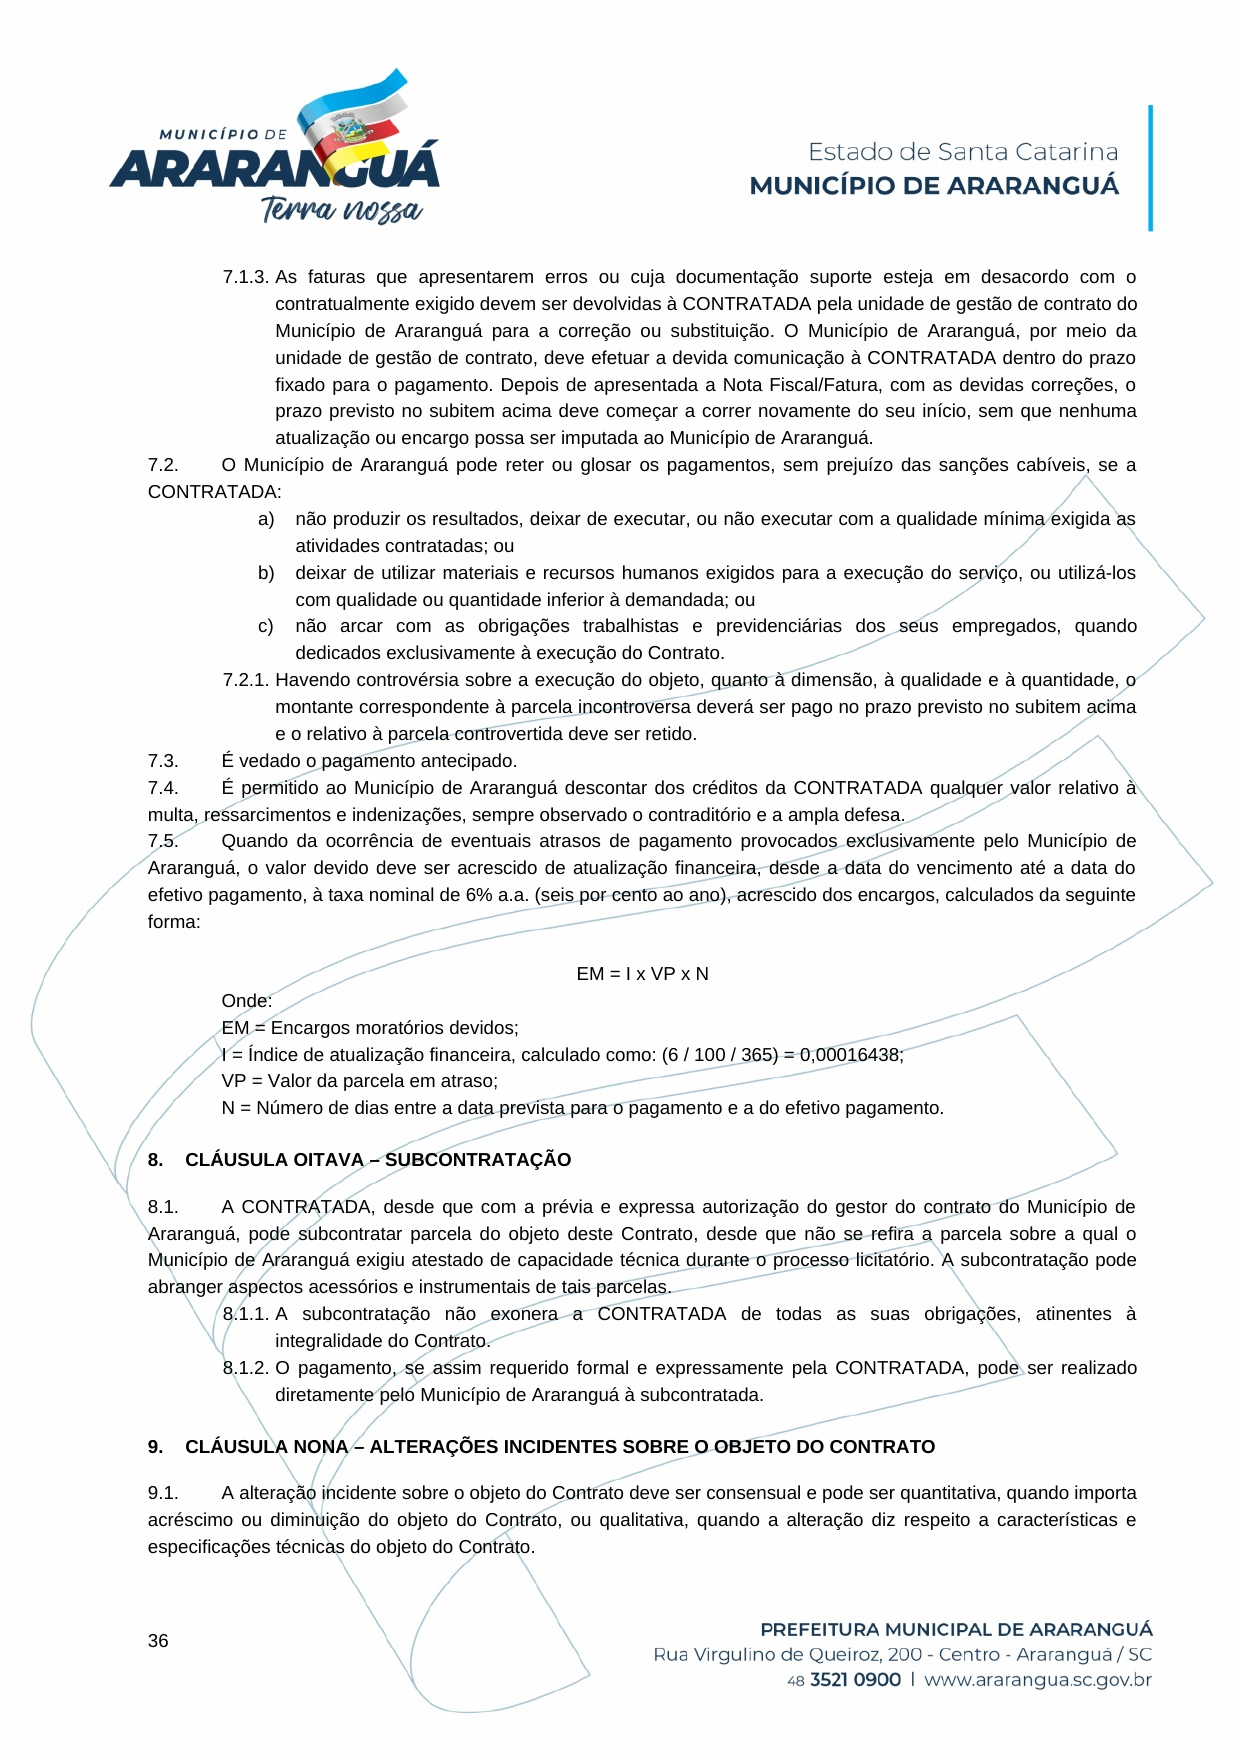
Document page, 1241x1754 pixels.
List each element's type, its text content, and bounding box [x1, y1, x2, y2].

list O pagamento, se assim requerido formal e expressamente pela CONTRATADA, pode ser realizado diretamente pelo Município de Araranguá à subcontratada. [223, 1357, 1138, 1405]
text I = Índice de atualização financeira, calculado como: (6 / 100 / 365) = 0,00016438; [221, 1043, 1138, 1065]
list Quando da ocorrência de eventuais atrasos de pagamento provocados exclusivamente pelo Município de Araranguá, o valor devido deve ser acrescido de atualização financeira, desde a data do vencimento até a data do efetivo pagamento, à taxa nominal de 6% a.a. (seis por cento ao ano), acrescido dos encargos, calculados da seguinte forma: [148, 830, 1138, 932]
text VP = Valor da parcela em atraso; [221, 1070, 1138, 1092]
list A subcontratação não exonera a CONTRATADA de todas as suas obrigações, atinentes à integralidade do Contrato. [223, 1303, 1138, 1351]
text Onde: [221, 989, 1138, 1011]
subtitle CLÁUSULA NONA – ALTERAÇÕES INCIDENTES SOBRE O OBJETO DO CONTRATO [148, 1436, 1138, 1457]
list Havendo controvérsia sobre a execução do objeto, quanto à dimensão, à qualidade e à quantidade, o montante correspondente à parcela incontroversa deverá ser pago no prazo previsto no subitem acima e o relativo à parcela controvertida deve ser retido. [223, 669, 1138, 744]
list não produzir os resultados, deixar de executar, ou não executar com a qualidade mínima exigida as atividades contratadas; ou [258, 508, 1138, 556]
list É vedado o pagamento antecipado. [148, 749, 1138, 771]
text EM = I x VP x N [148, 963, 1138, 984]
list deixar de utilizar materiais e recursos humanos exigidos para a execução do serviço, ou utilizá-los com qualidade ou quantidade inferior à demandada; ou [258, 561, 1138, 610]
list A alteração incidente sobre o objeto do Contrato deve ser consensual e pode ser quantitativa, quando importa acréscimo ou diminuição do objeto do Contrato, ou qualitativa, quando a alteração diz respeito a características e especificações técnicas do objeto do Contrato. [148, 1482, 1138, 1557]
subtitle CLÁUSULA OITAVA – SUBCONTRATAÇÃO [148, 1149, 1138, 1171]
list não arcar com as obrigações trabalhistas e previdenciárias dos seus empregados, quando dedicados exclusivamente à execução do Contrato. [258, 615, 1138, 664]
list O Município de Araranguá pode reter ou glosar os pagamentos, sem prejuízo das sanções cabíveis, se a CONTRATADA: [148, 454, 1138, 502]
text EM = Encargos moratórios devidos; [221, 1016, 1138, 1038]
text N = Número de dias entre a data prevista para o pagamento e a do efetivo pagamento. [221, 1097, 1138, 1119]
list As faturas que apresentarem erros ou cuja documentação suporte esteja em desacordo com o contratualmente exigido devem ser devolvidas à CONTRATADA pela unidade de gestão de contrato do Município de Araranguá para a correção ou substituição. O Município de Araranguá, por meio da unidade de gestão de contrato, deve efetuar a devida comunicação à CONTRATADA dentro do prazo fixado para o pagamento. Depois de apresentada a Nota Fiscal/Fatura, com as devidas correções, o prazo previsto no subitem acima deve começar a correr novamente do seu início, sem que nenhuma atualização ou encargo possa ser imputada ao Município de Araranguá. [223, 266, 1138, 449]
picture [1, 0, 1241, 1754]
list É permitido ao Município de Araranguá descontar dos créditos da CONTRATADA qualquer valor relativo à multa, ressarcimentos e indenizações, sempre observado o contraditório e a ampla defesa. [148, 776, 1138, 825]
list A CONTRATADA, desde que com a prévia e expressa autorização do gestor do contrato do Município de Araranguá, pode subcontratar parcela do objeto deste Contrato, desde que não se refira a parcela sobre a qual o Município de Araranguá exigiu atestado de capacidade técnica durante o processo licitatório. A subcontratação pode abranger aspectos acessórios e instrumentais de tais parcelas. [148, 1196, 1138, 1298]
